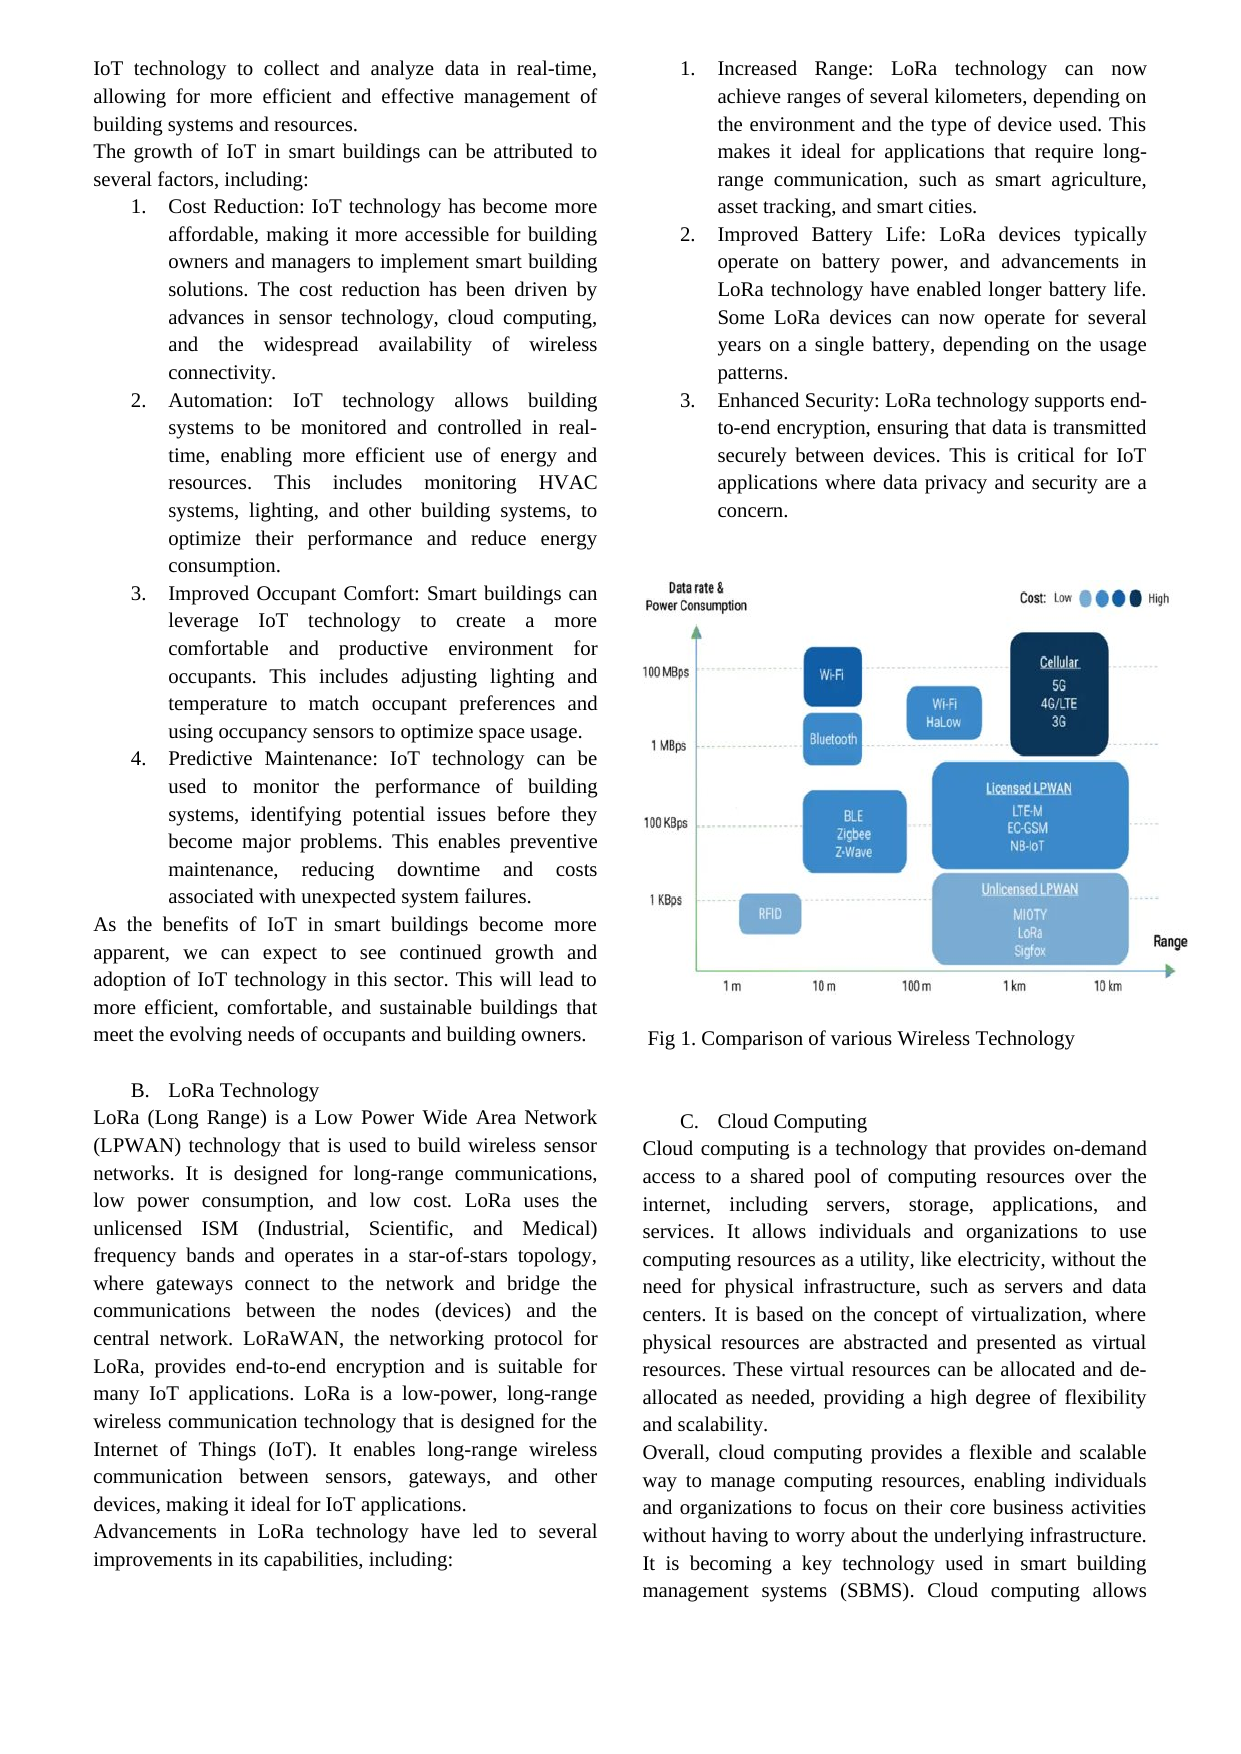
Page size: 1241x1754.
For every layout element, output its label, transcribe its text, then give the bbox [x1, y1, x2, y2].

picture [642, 580, 1190, 995]
list Cost Reduction: IoT technology has become more affordable, making it more accessible for building owners and managers to implement smart building solutions. The cost reduction has been driven by advances in sensor technology, cloud computing, and the widespread availability of wireless connectivity. [131, 194, 598, 384]
list Automation: IoT technology allows building systems to be monitored and controlled in real-time, enabling more efficient use of energy and resources. This includes monitoring HVAC systems, lighting, and other building systems, to optimize their performance and reduce energy consumption. [131, 387, 598, 577]
list Increased Range: LoRa technology can now achieve ranges of several kilometers, depending on the environment and the type of device used. This makes it ideal for applications that require long-range communication, such as smart agriculture, asset tracking, and smart cities. [680, 56, 1147, 218]
text As the benefits of IoT in smart buildings become more apparent, we can expect to see continued growth and adoption of IoT technology in this sector. This will lead to more efficient, comfortable, and sustainable buildings that meet the evolving needs of occupants and building owners. [93, 912, 598, 1046]
text The growth of IoT in smart buildings can be attributed to several factors, including: [93, 139, 598, 191]
text Advancements in LoRa technology have led to several improvements in its capabilities, including: [93, 1519, 598, 1571]
text Fig 1. Comparison of various Wireless Technology [642, 1026, 1147, 1050]
text Cloud computing is a technology that provides on-demand access to a shared pool of computing resources over the internet, including servers, storage, applications, and services. It allows individuals and organizations to use computing resources as a utility, like electricity, without the need for physical infrastructure, such as servers and data centers. It is based on the concept of virtualization, where physical resources are abstracted and presented as virtual resources. These virtual resources can be allocated and de-allocated as needed, providing a high degree of flexibility and scalability. [642, 1136, 1147, 1436]
list Predictive Maintenance: IoT technology can be used to monitor the performance of building systems, identifying potential issues before they become major problems. This enables preventive maintenance, reducing downtime and costs associated with unexpected system failures. [131, 746, 598, 908]
list Improved Occupant Comfort: Smart buildings can leverage IoT technology to create a more comfortable and productive environment for occupants. This includes adjusting lighting and temperature to match occupant preferences and using occupancy sensors to optimize space usage. [131, 581, 598, 743]
list Enhanced Security: LoRa technology supports end-to-end encryption, ensuring that data is transmitted securely between devices. This is critical for IoT applications where data privacy and security are a concern. [680, 387, 1147, 522]
list Cloud Computing [680, 1109, 1147, 1133]
list Improved Battery Life: LoRa devices typically operate on battery power, and advancements in LoRa technology have enabled longer battery life. Some LoRa devices can now operate for several years on a single battery, depending on the usage patterns. [680, 222, 1147, 384]
list LoRa Technology [131, 1078, 598, 1102]
text LoRa (Long Range) is a Low Power Wide Area Network (LPWAN) technology that is used to build wireless sensor networks. It is designed for long-range communications, low power consumption, and low cost. LoRa uses the unlicensed ISM (Industrial, Scientific, and Medical) frequency bands and operates in a star-of-stars topology, where gateways connect to the network and bridge the communications between the nodes (devices) and the central network. LoRaWAN, the networking protocol for LoRa, provides end-to-end encryption and is suitable for many IoT applications. LoRa is a low-power, long-range wireless communication technology that is designed for the Internet of Things (IoT). It enables long-range wireless communication between sensors, gateways, and other devices, making it ideal for IoT applications. [93, 1105, 598, 1516]
